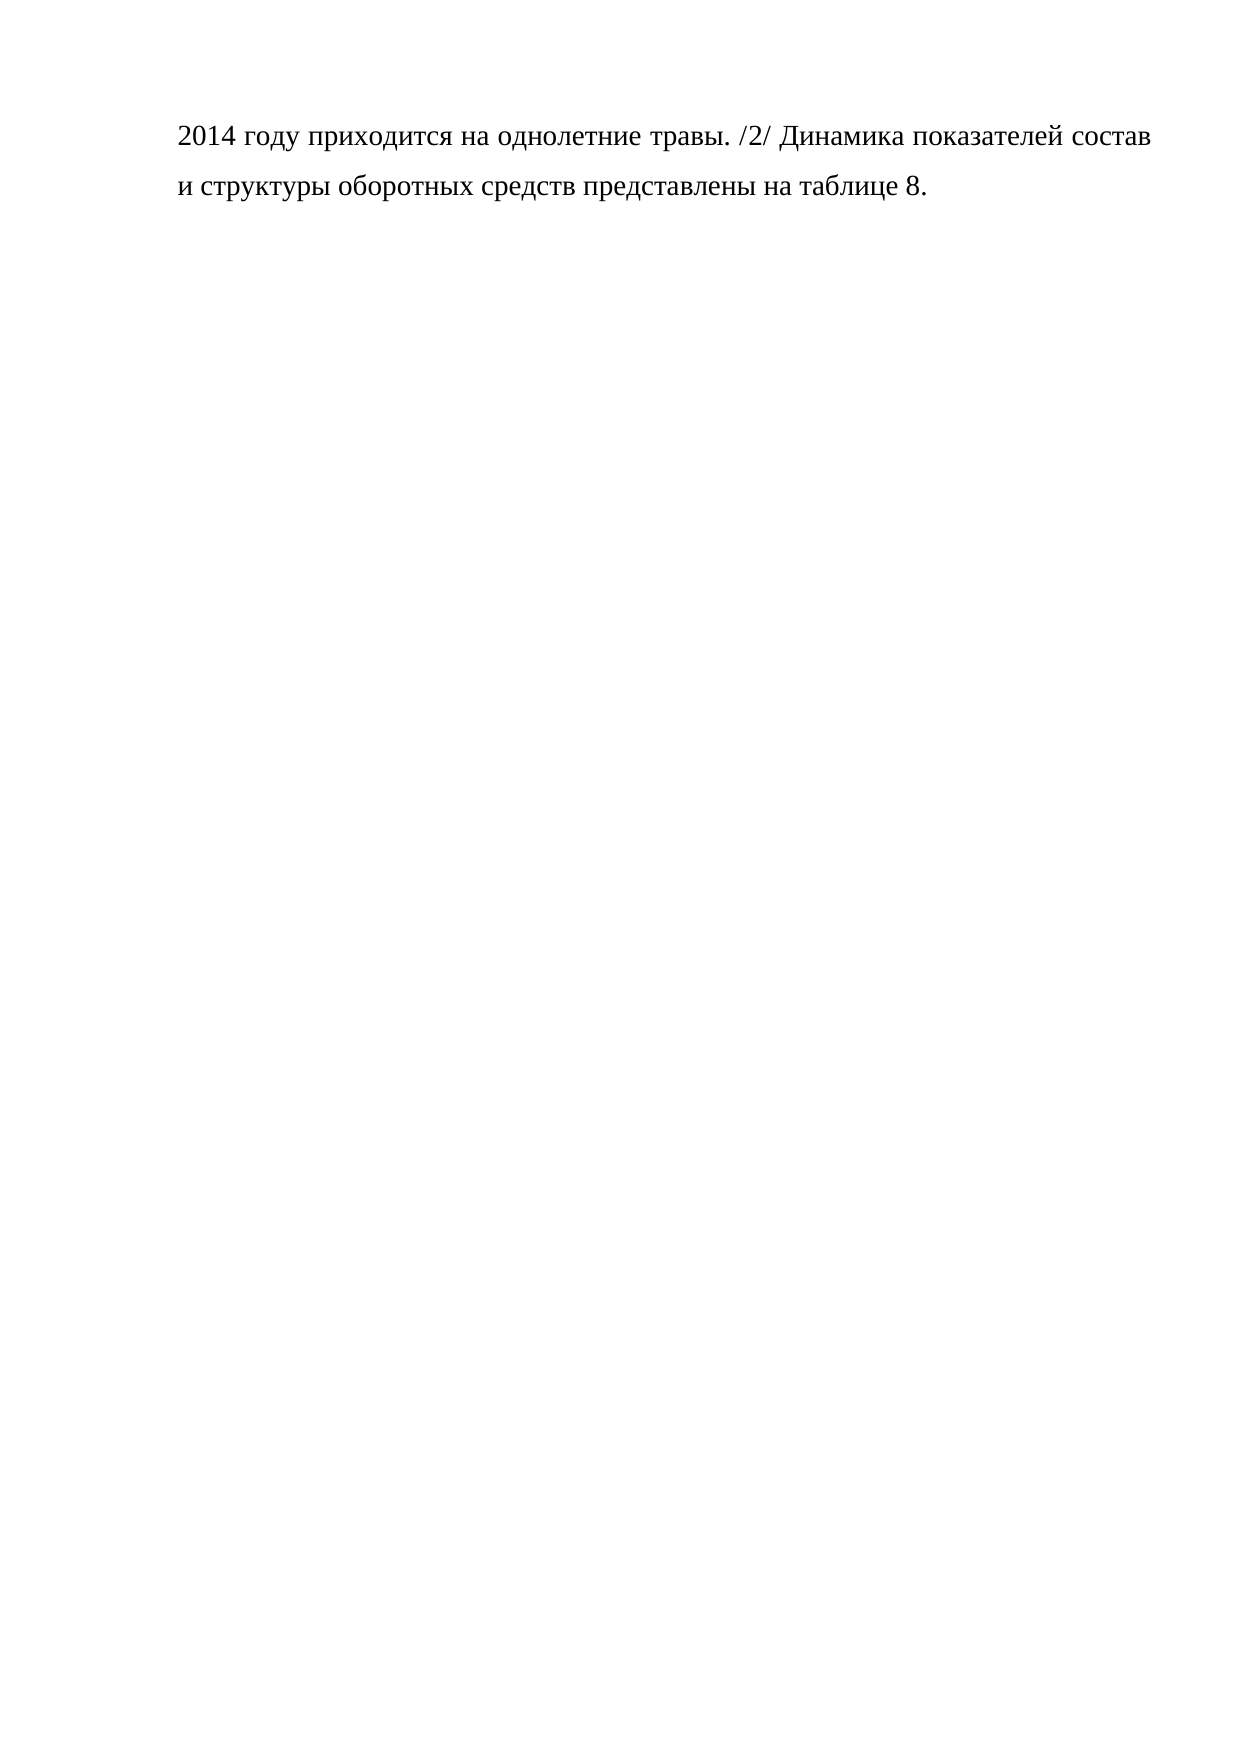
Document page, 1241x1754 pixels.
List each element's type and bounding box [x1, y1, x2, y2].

text [177, 118, 1152, 202]
